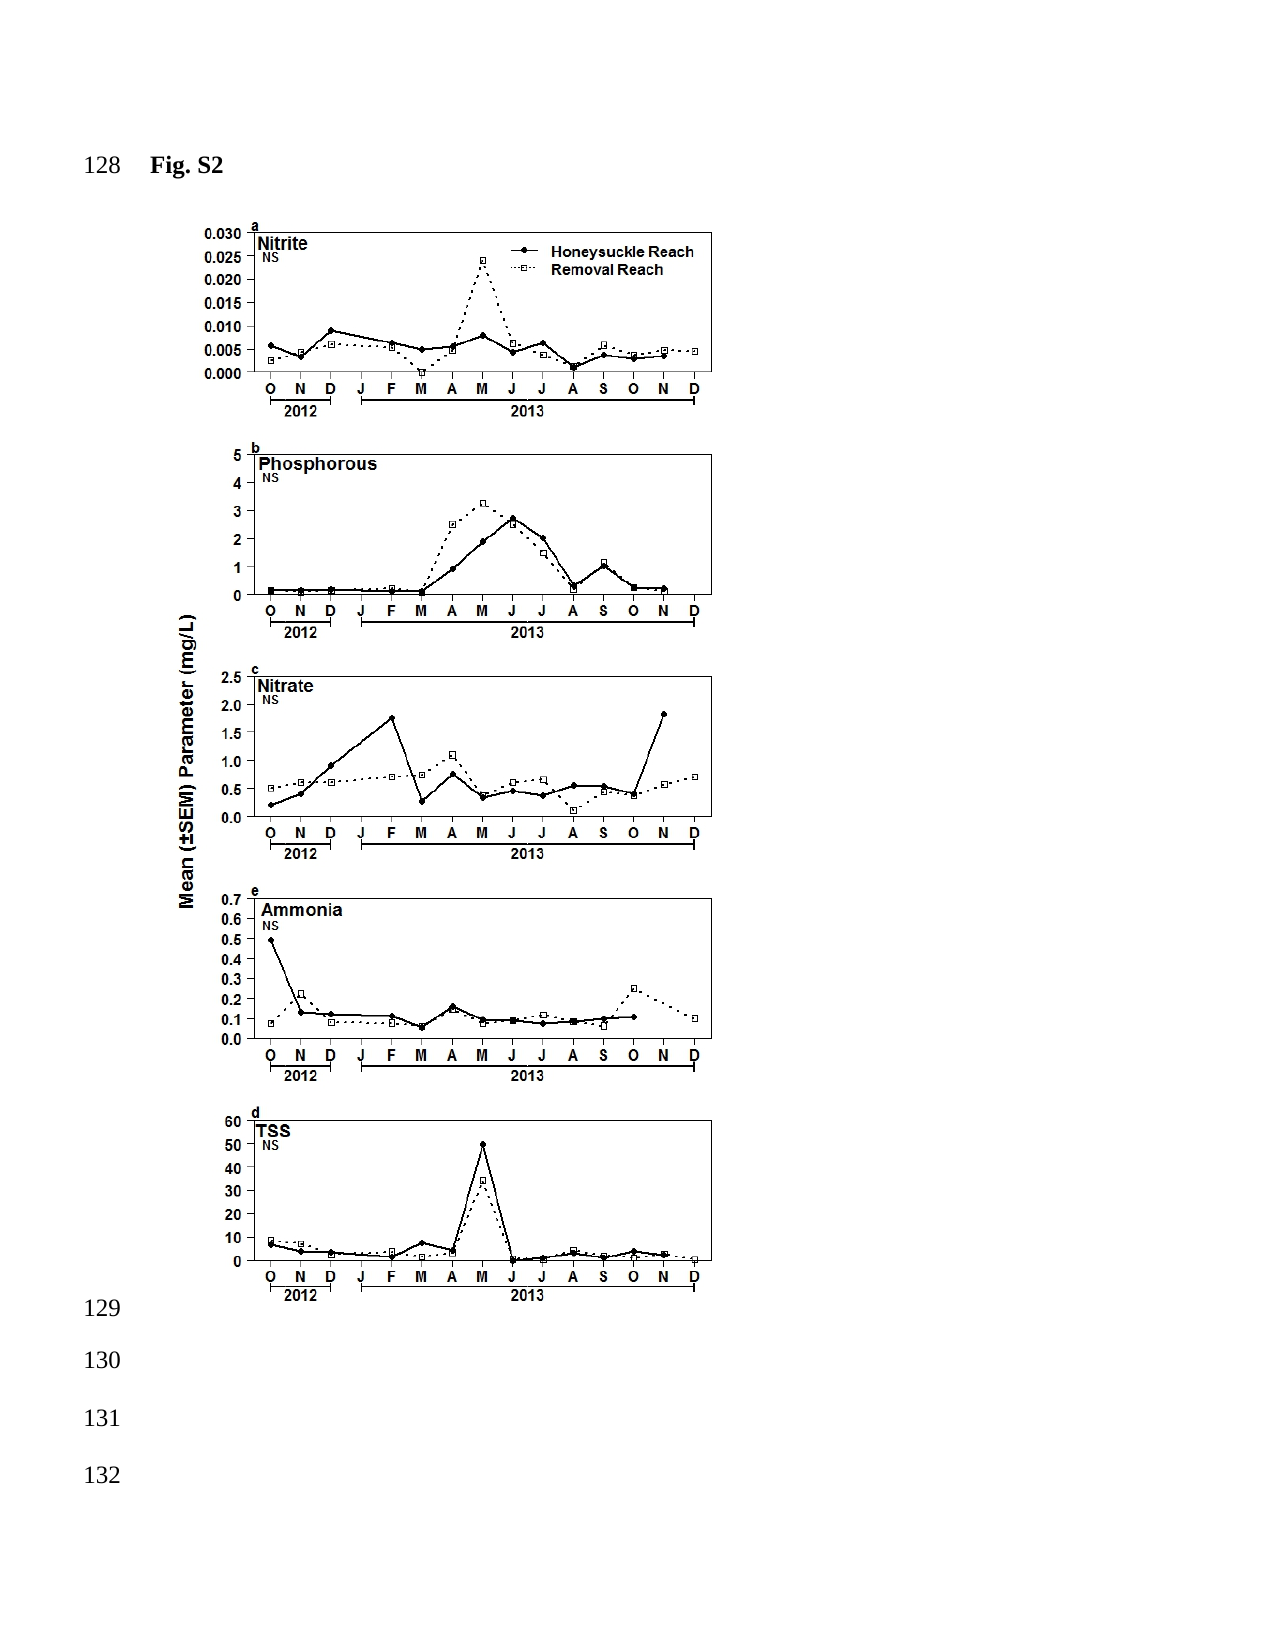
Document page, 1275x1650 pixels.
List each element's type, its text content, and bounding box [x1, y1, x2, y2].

picture [150, 207, 723, 1317]
text Fig. S2 [150, 150, 1125, 179]
